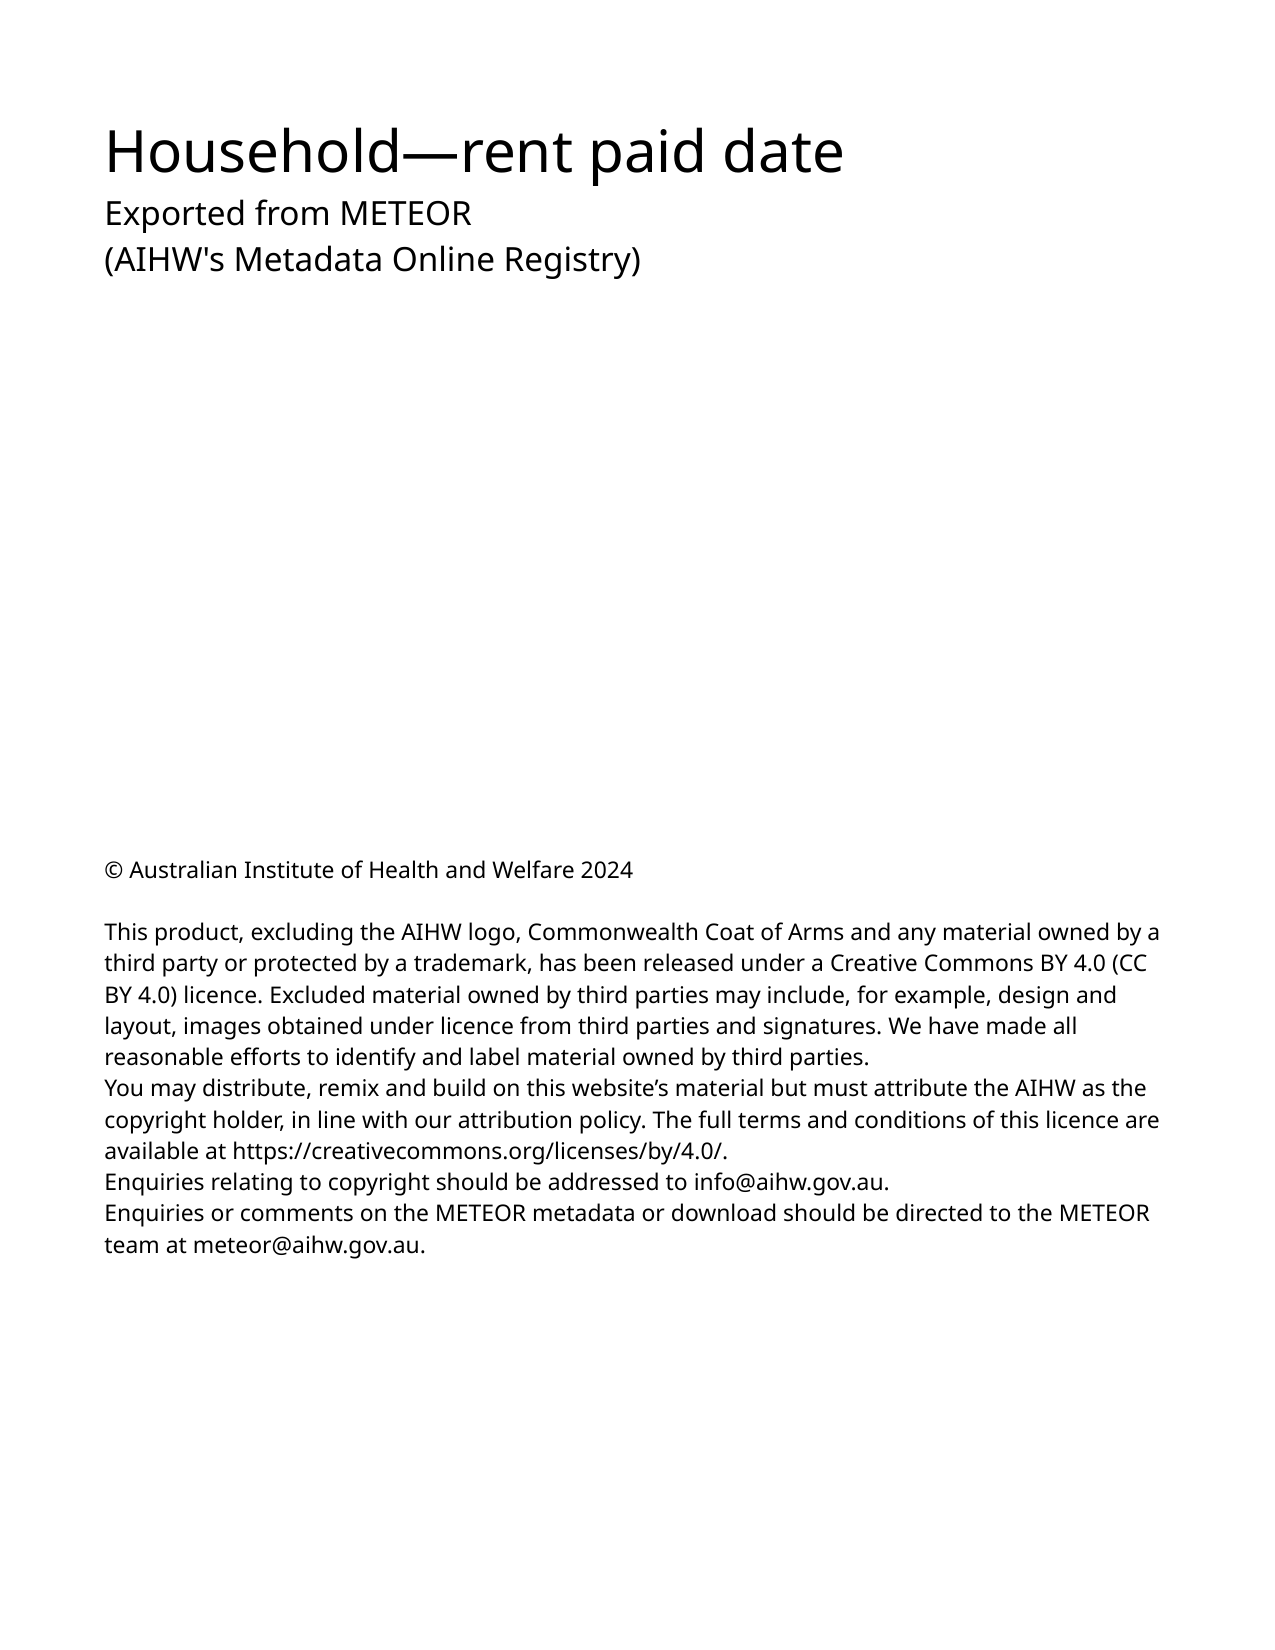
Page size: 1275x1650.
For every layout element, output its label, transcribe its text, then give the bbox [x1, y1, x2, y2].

subtitle Exported from METEOR [104, 190, 1171, 235]
title Household—rent paid date [104, 110, 1171, 190]
text This product, excluding the AIHW logo, Commonwealth Coat of Arms and any material owned by a third party or protected by a trademark, has been released under a Creative Commons BY 4.0 (CC BY 4.0) licence. Excluded material owned by third parties may include, for example, design and layout, images obtained under licence from third parties and signatures. We have made all reasonable efforts to identify and label material owned by third parties. [104, 916, 1171, 1072]
text Enquiries or comments on the METEOR metadata or download should be directed to the METEOR team at meteor@aihw.gov.au. [104, 1197, 1171, 1260]
text Enquiries relating to copyright should be addressed to info@aihw.gov.au. [104, 1166, 1171, 1197]
subtitle (AIHW's Metadata Online Registry) [104, 235, 1171, 281]
text © Australian Institute of Health and Welfare 2024 [104, 854, 1171, 885]
text You may distribute, remix and build on this website’s material but must attribute the AIHW as the copyright holder, in line with our attribution policy. The full terms and conditions of this licence are available at https://creativecommons.org/licenses/by/4.0/. [104, 1072, 1171, 1166]
